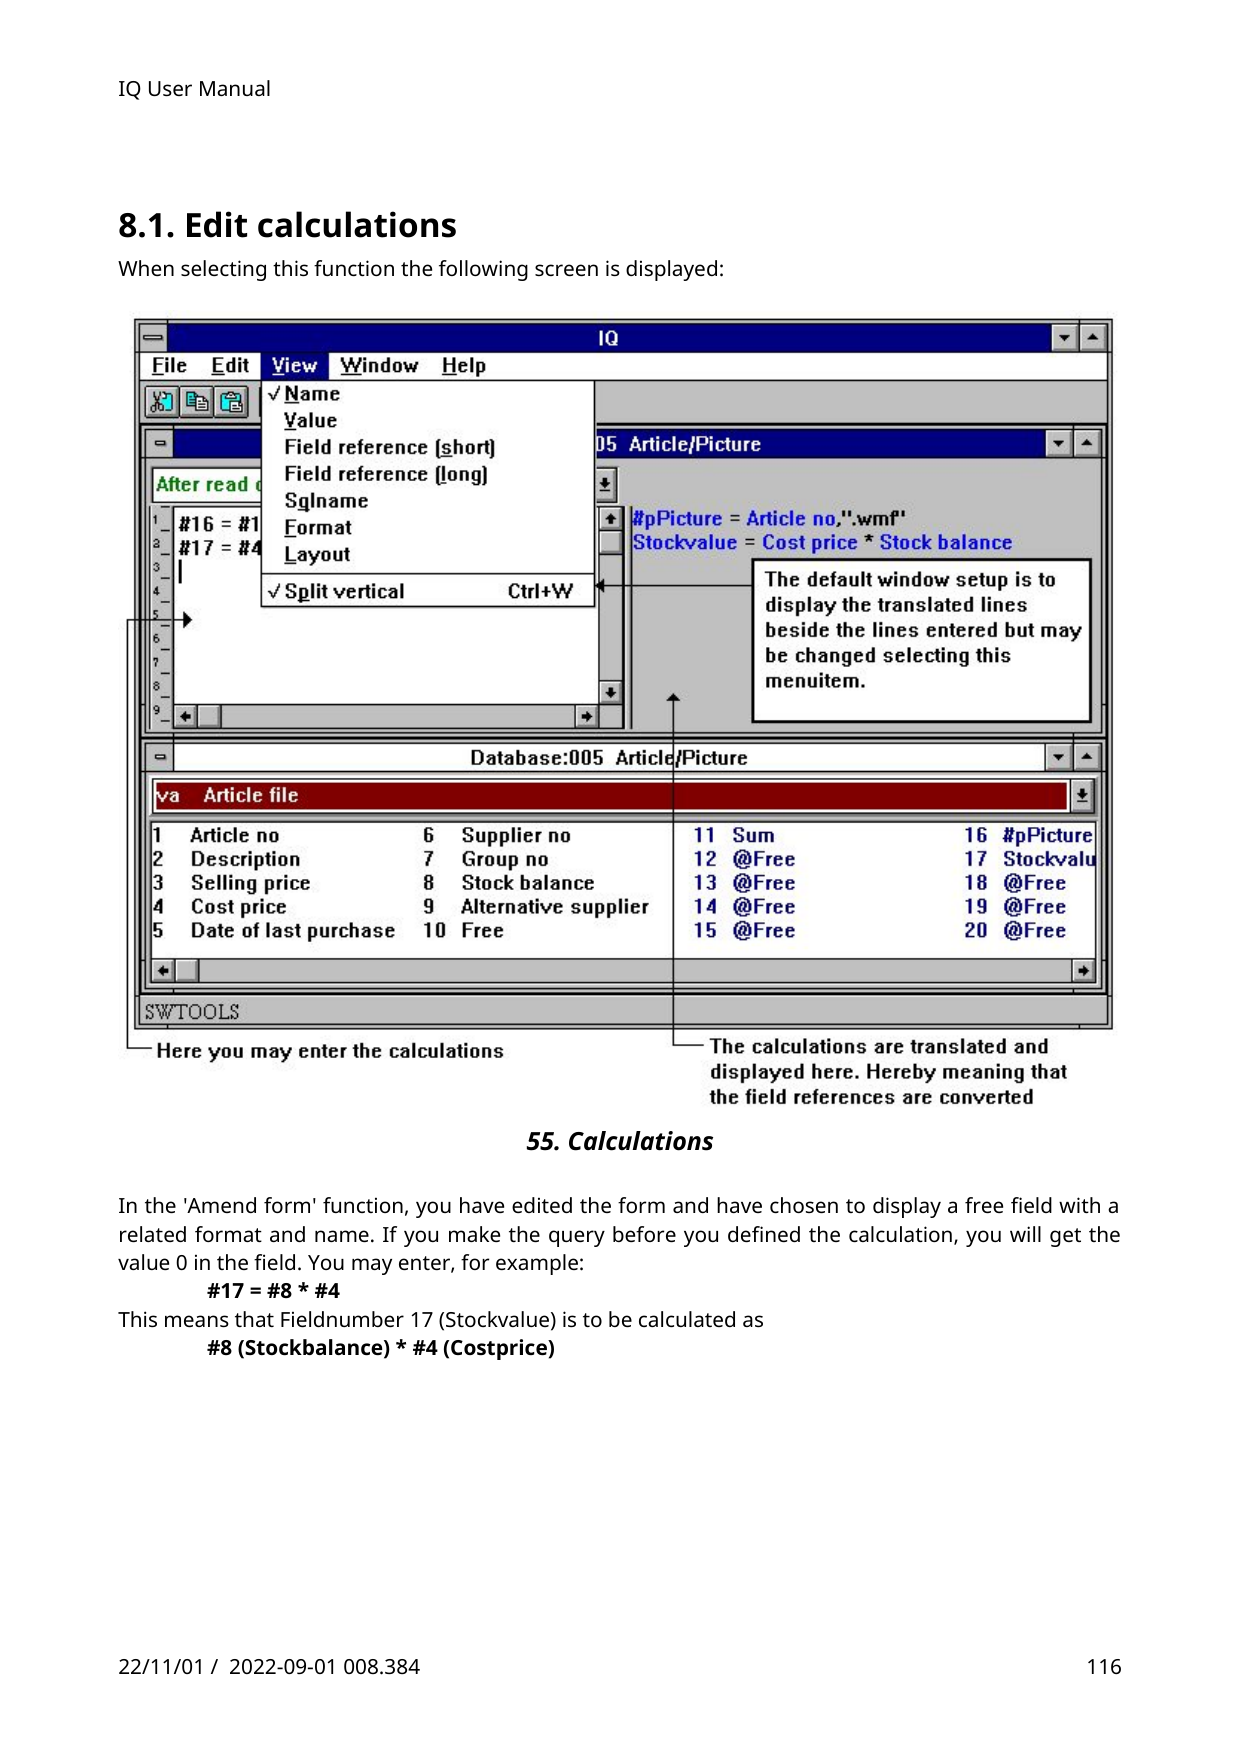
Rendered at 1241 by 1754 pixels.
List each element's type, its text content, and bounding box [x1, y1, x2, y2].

picture [118, 310, 1122, 1116]
text #17 = #8 * #4 [207, 1277, 1122, 1305]
text When selecting this function the following screen is displayed: [118, 254, 1122, 282]
subtitle 55. Calculations [118, 1124, 1122, 1158]
subtitle 8.1. Edit calculations [118, 202, 1122, 248]
text In the 'Amend form' function, you have edited the form and have chosen to display a free field with a related format and name. If you make the query before you defined the calculation, you will get the value 0 in the field. You may enter, for example: [118, 1191, 1122, 1277]
text #8 (Stockbalance) * #4 (Costprice) [207, 1333, 1122, 1362]
text This means that Fieldnumber 17 (Stockvalue) is to be calculated as [118, 1305, 1122, 1333]
